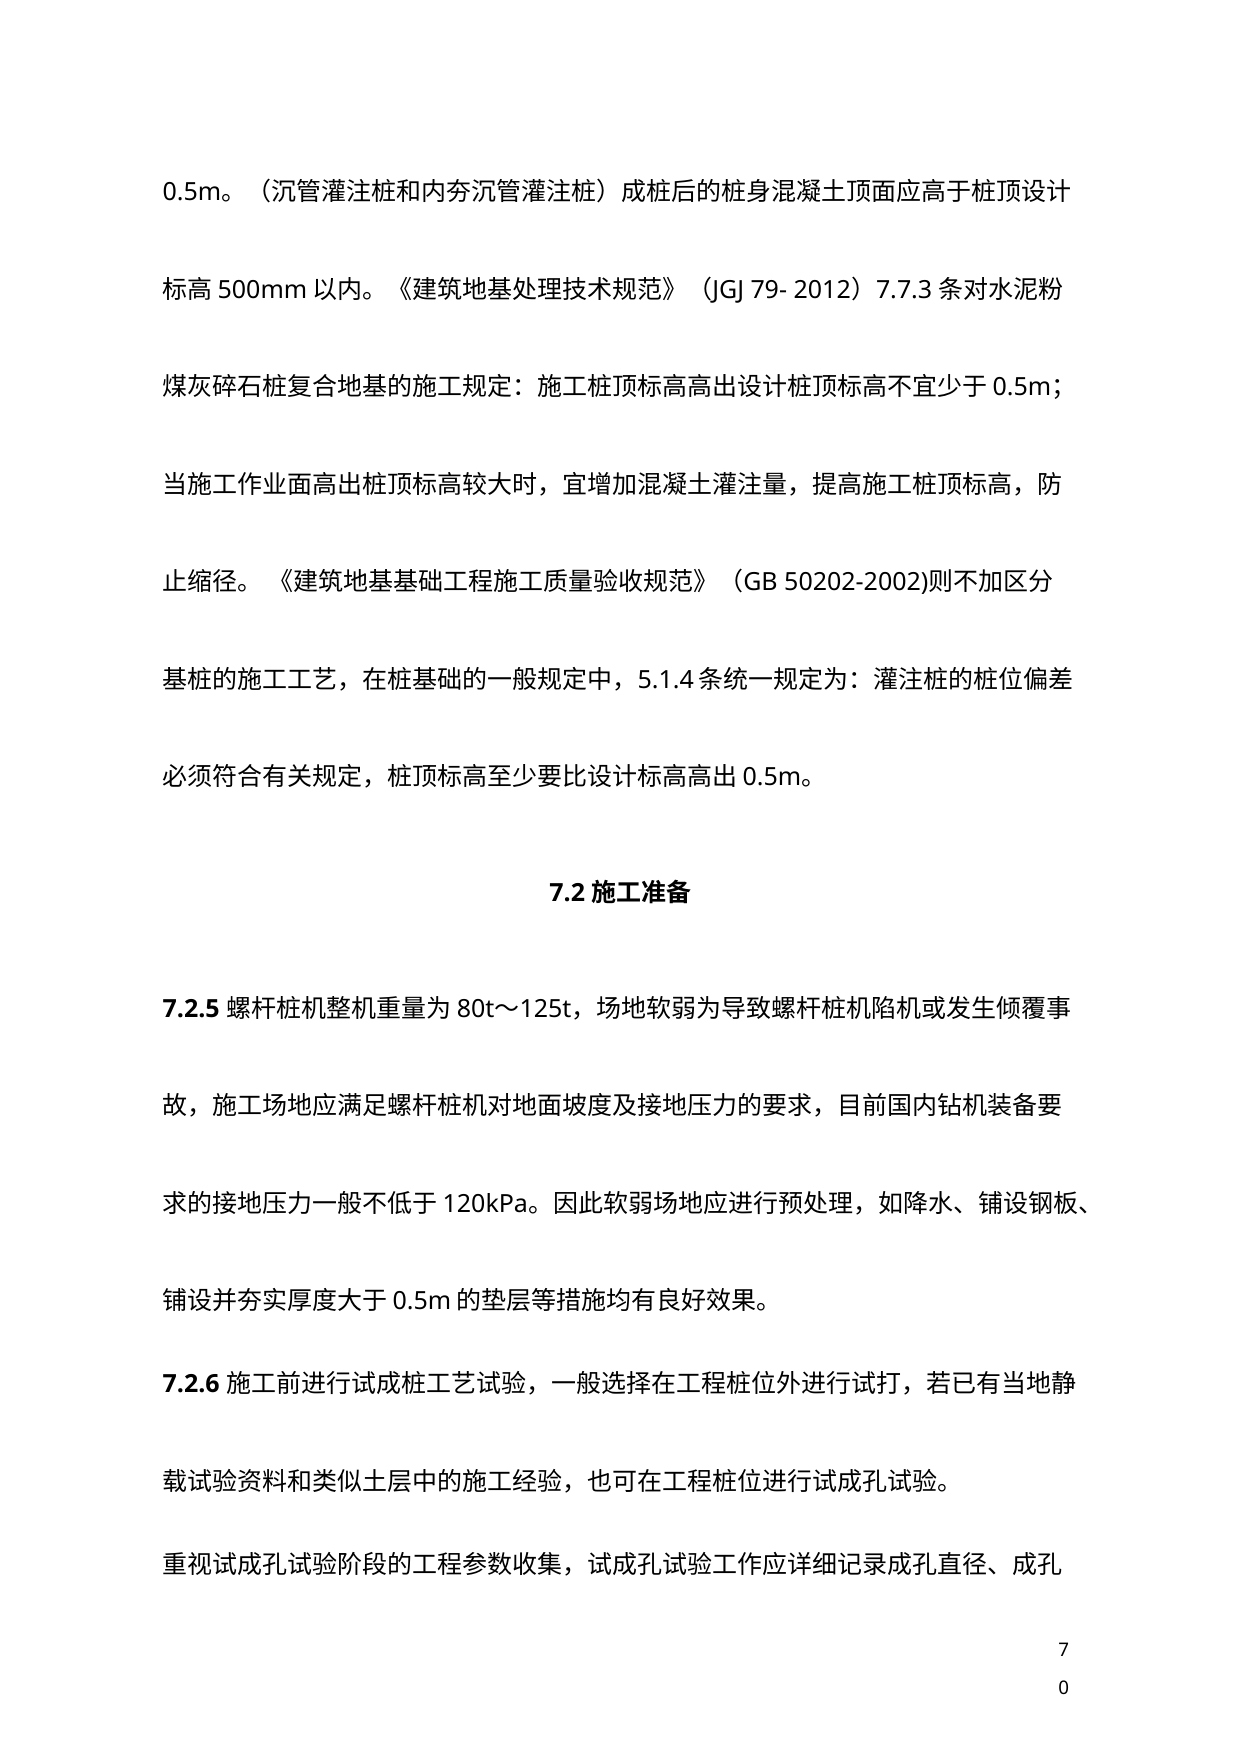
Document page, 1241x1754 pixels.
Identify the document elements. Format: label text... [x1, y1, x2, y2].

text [162, 157, 1078, 807]
text 7.2.6 施工前进行试成桩工艺试验，一般选择在工程桩位外进行试打，若已有当地静载试验资料和类似土层中的施工经验，也可在工程桩位进行试成孔试验。 [162, 1349, 1078, 1512]
text 7.2.5 螺杆桩机整机重量为 80t～125t，场地软弱为导致螺杆桩机陷机或发生倾覆事故，施工场地应满足螺杆桩机对地面坡度及接地压力的要求，目前国内钻机装备要求的接地压力一般不低于120kPa。因此软弱场地应进行预处理，如降水、铺设钢板、铺设并夯实厚度大于0.5m的垫层等措施均有良好效果。 [162, 974, 1078, 1331]
subtitle 7.2 施工准备 [162, 858, 1078, 923]
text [162, 1530, 1078, 1595]
